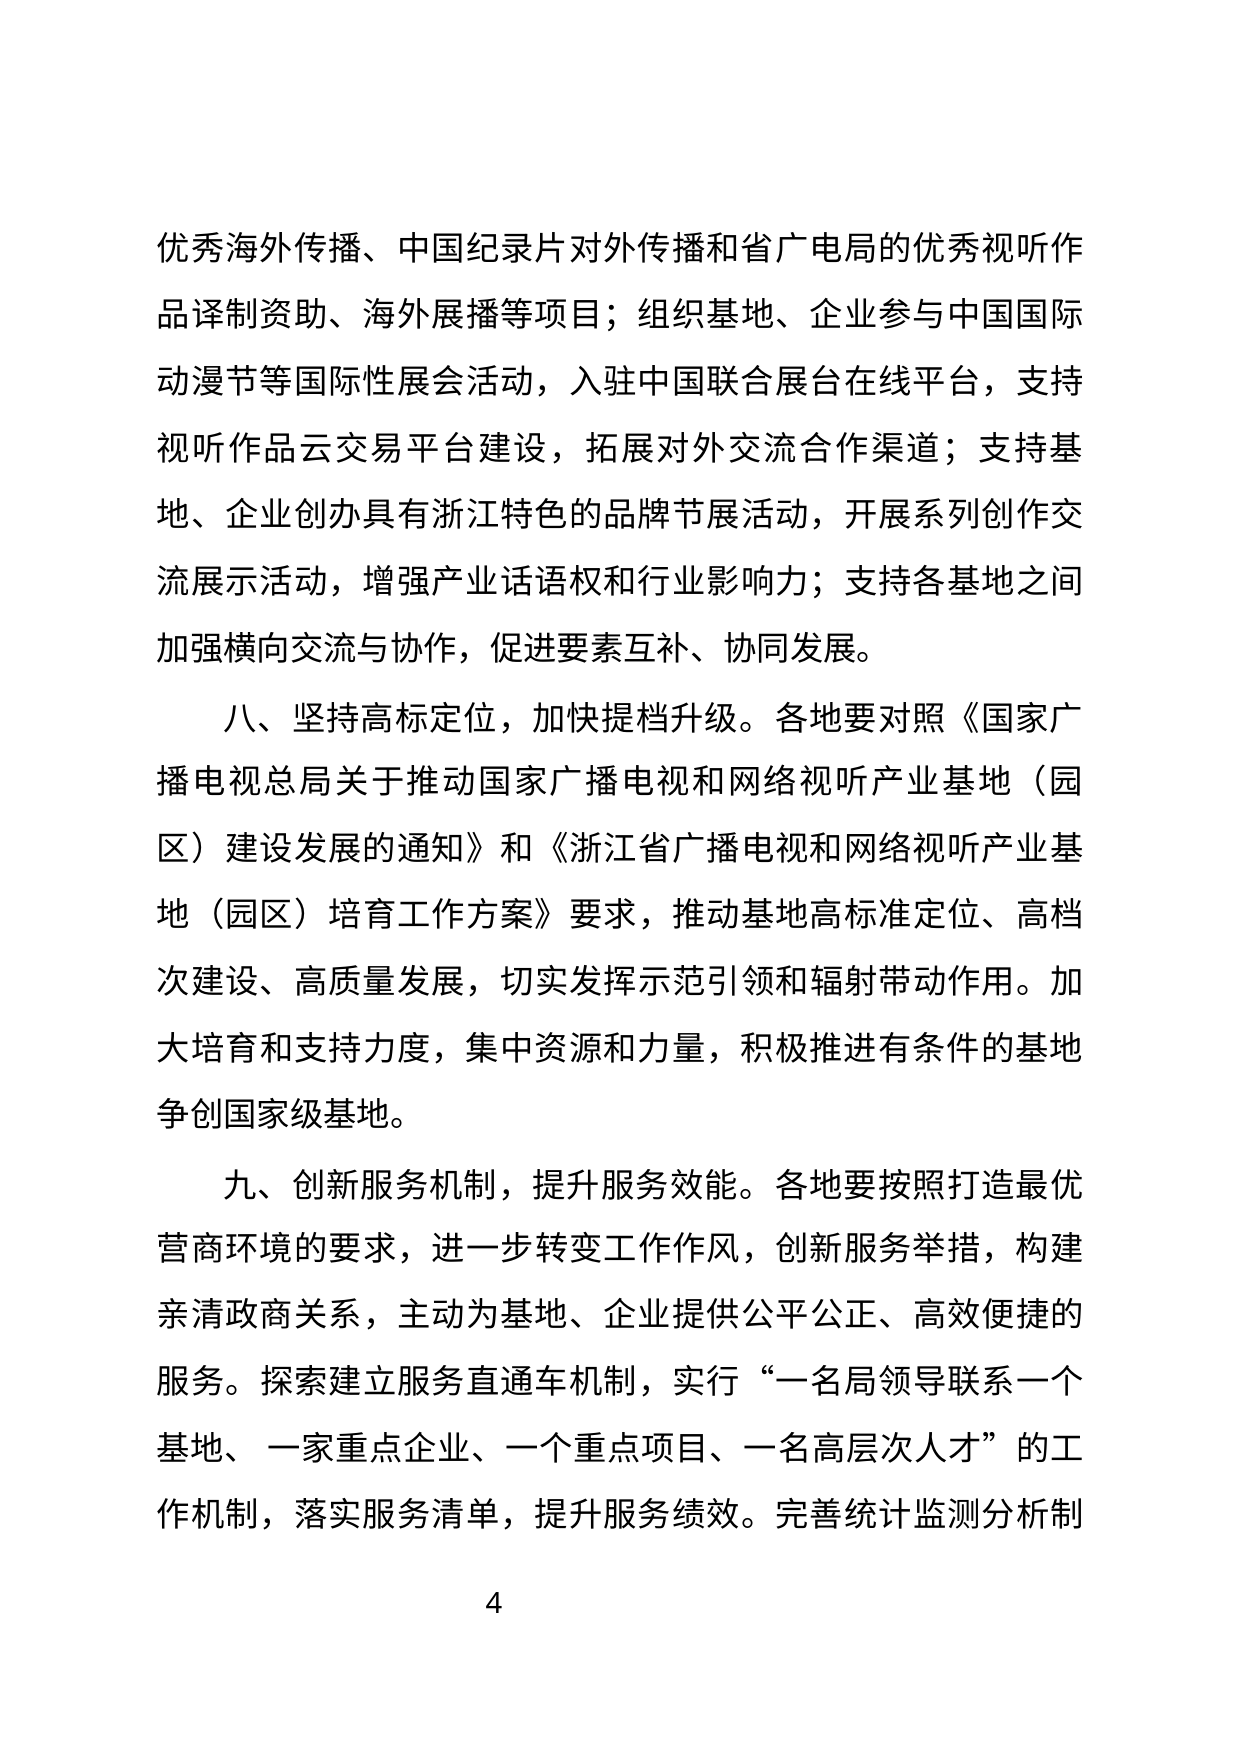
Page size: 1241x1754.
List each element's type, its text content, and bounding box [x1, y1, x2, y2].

text 八、坚持高标定位，加快提档升级。各地要对照《国家广播电视总局关于推动国家广播电视和网络视听产业基地（园区）建设发展的通知》和《浙江省广播电视和网络视听产业基地（园区）培育工作方案》要求，推动基地高标准定位、高档次建设、高质量发展，切实发挥示范引领和辐射带动作用。加大培育和支持力度，集中资源和力量，积极推进有条件的基地争创国家级基地。 [157, 673, 1084, 1140]
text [157, 1140, 1084, 1540]
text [156, 207, 1084, 673]
